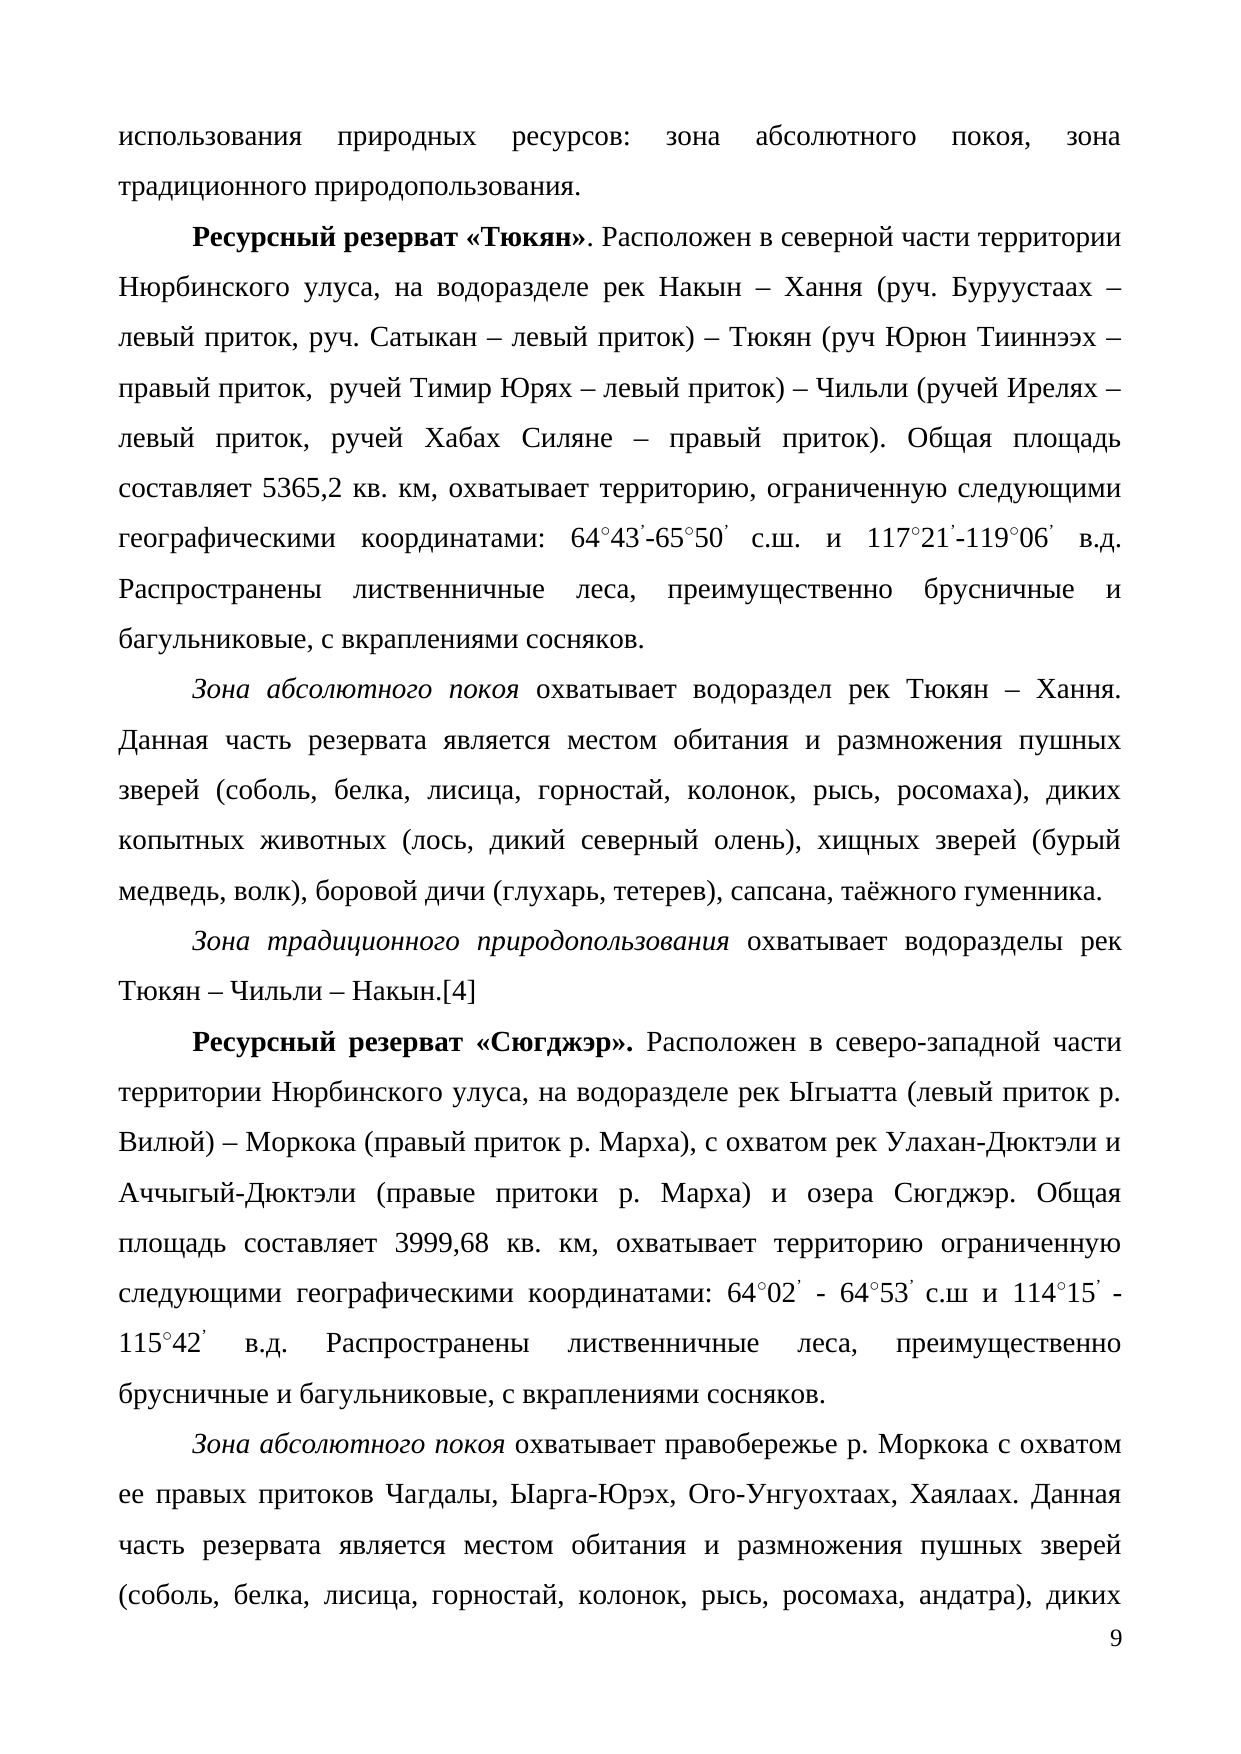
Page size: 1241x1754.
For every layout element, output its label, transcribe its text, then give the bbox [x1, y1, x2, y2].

text Ресурсный резерват «Тюкян». Расположен в северной части территории Нюрбинского улуса, на водоразделе рек Накын – Хання (руч. Буруустаах – левый приток, руч. Сатыкан – левый приток) – Тюкян (руч Юрюн Тииннээх – правый приток, ручей Тимир Юрях – левый приток) – Чильли (ручей Ирелях – левый приток, ручей Хабах Силяне – правый приток). Общая площадь составляет 5365,2 кв. км, охватывает территорию, ограниченную следующими географическими координатами: 64○43’-65○50’ c.ш. и 117○21’-119○06’ в.д. Распространены лиственничные леса, преимущественно брусничные и багульниковые, с вкраплениями сосняков. [118, 219, 1122, 655]
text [118, 118, 1122, 202]
text Зона абсолютного покоя охватывает водораздел рек Тюкян – Хання. Данная часть резервата является местом обитания и размножения пушных зверей (соболь, белка, лисица, горностай, колонок, рысь, росомаха), диких копытных животных (лось, дикий северный олень), хищных зверей (бурый медведь, волк), боровой дичи (глухарь, тетерев), сапсана, таёжного гуменника. [118, 672, 1122, 906]
text Ресурсный резерват «Сюгджэр». Расположен в северо-западной части территории Нюрбинского улуса, на водоразделе рек Ыгыатта (левый приток р. Вилюй) – Моркока (правый приток р. Марха), с охватом рек Улахан-Дюктэли и Аччыгый-Дюктэли (правые притоки р. Марха) и озера Сюгджэр. Общая площадь составляет 3999,68 кв. км, охватывает территорию ограниченную следующими географическими координатами: 64○02’ - 64○53’ с.ш и 114○15’ - 115○42’ в.д. Распространены лиственничные леса, преимущественно брусничные и багульниковые, с вкраплениями сосняков. [118, 1024, 1122, 1409]
text Зона традиционного природопользования охватывает водоразделы рек Тюкян – Чильли – Накын.[4] [118, 923, 1122, 1007]
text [118, 1426, 1122, 1611]
